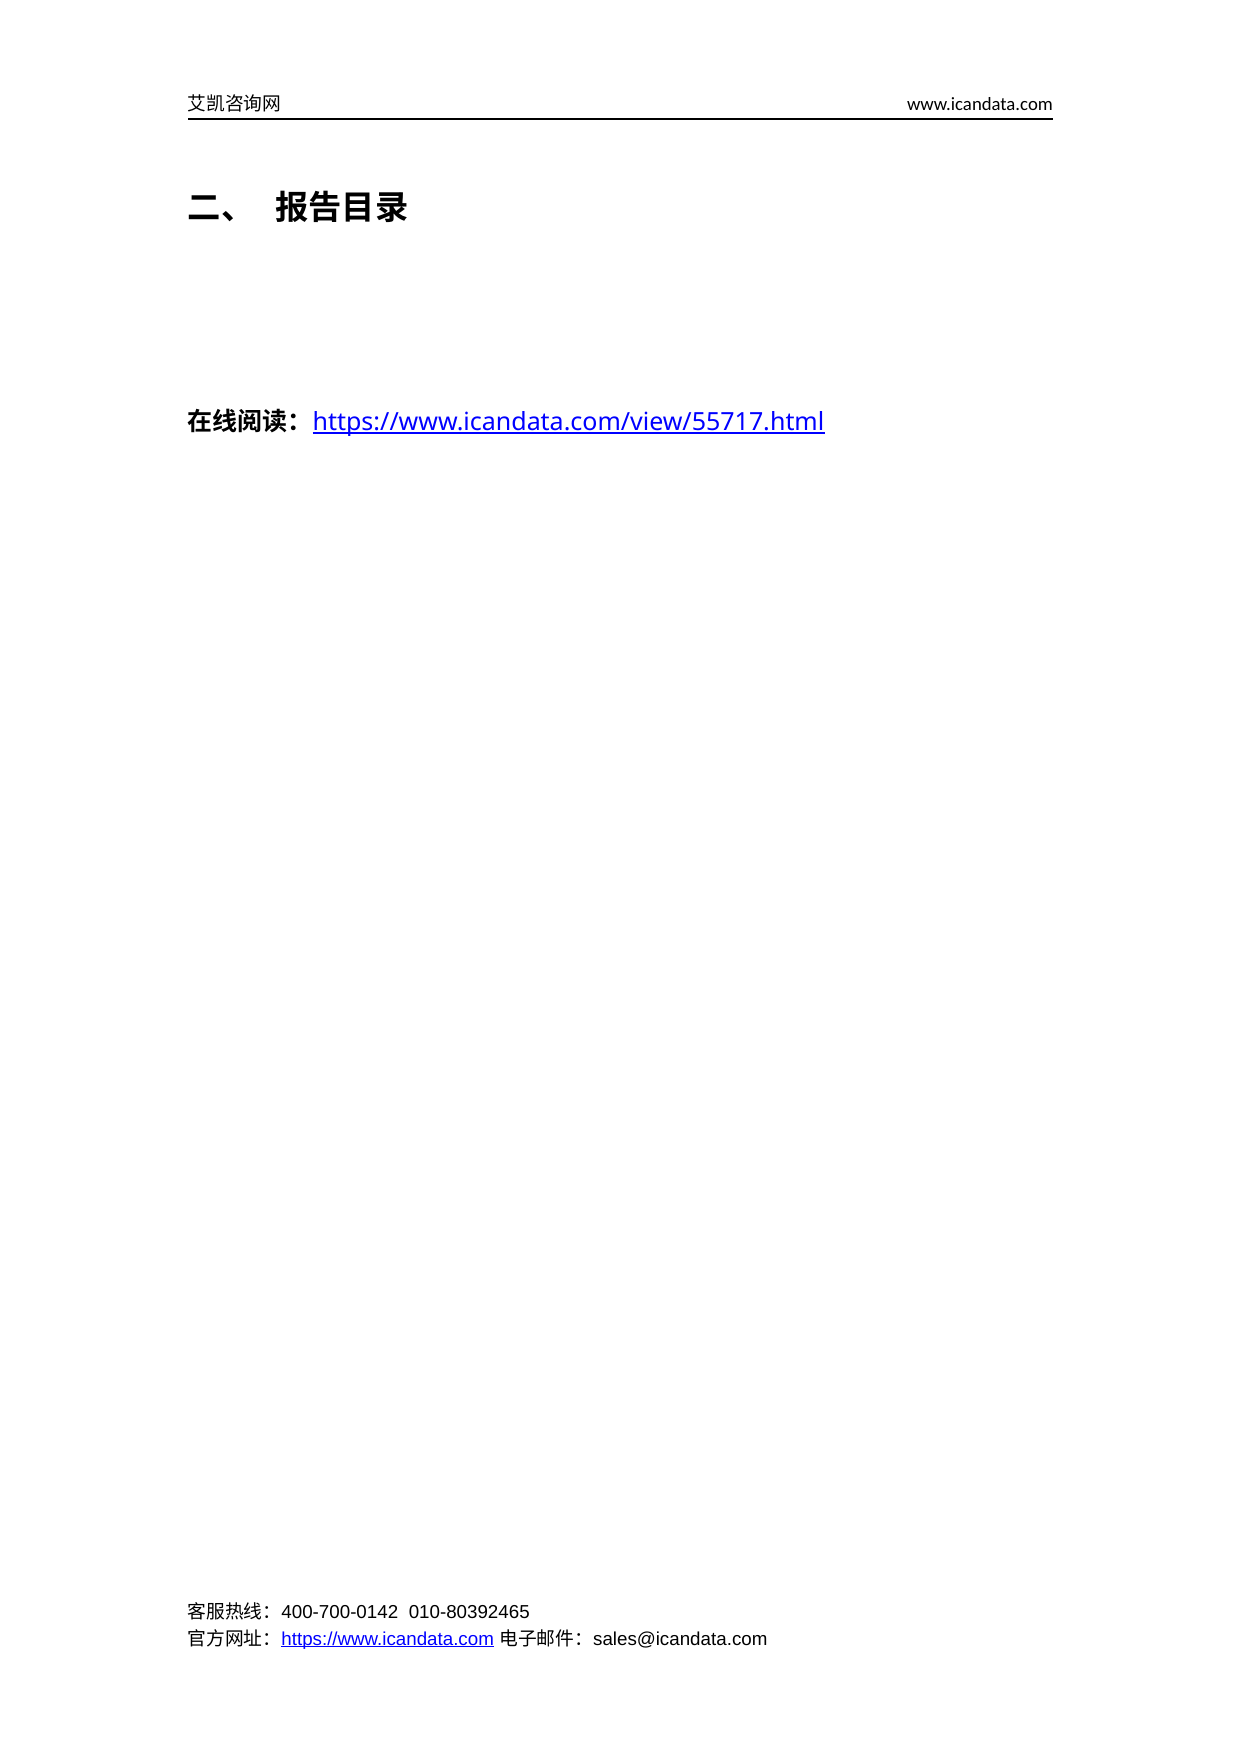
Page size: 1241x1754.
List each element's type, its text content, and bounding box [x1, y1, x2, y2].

text 在线阅读：https://www.icandata.com/view/55717.html [187, 387, 1053, 452]
subtitle 报告目录 [187, 172, 1053, 237]
